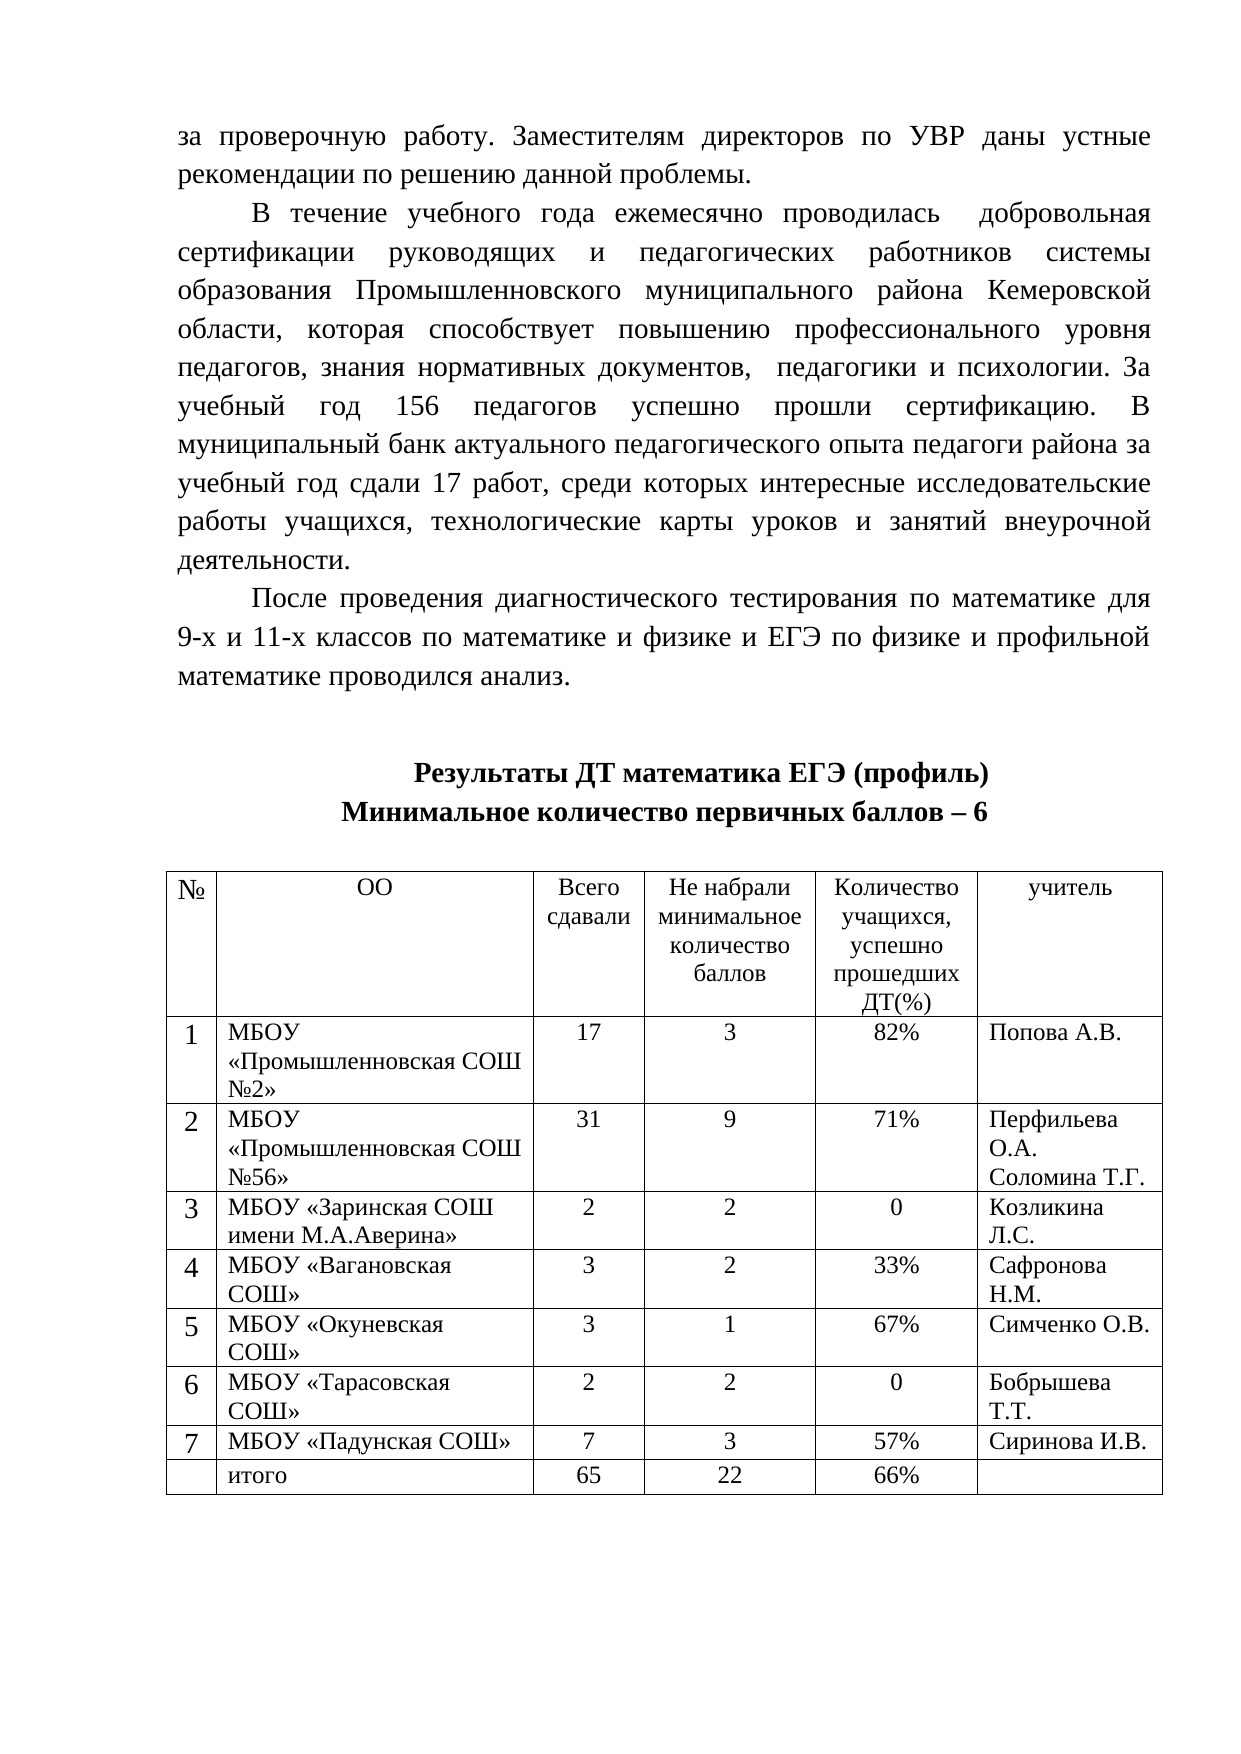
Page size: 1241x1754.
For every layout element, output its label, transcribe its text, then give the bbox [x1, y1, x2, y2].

table_cell Перфильева О.А. Соломина Т.Г. [978, 1104, 1162, 1191]
text Минимальное количество первичных баллов – 6 [177, 794, 1152, 828]
table_cell Симченко О.В. [978, 1309, 1162, 1366]
table_cell Сиринова И.В. [978, 1426, 1162, 1459]
table_cell 6 [167, 1367, 216, 1425]
table_cell 66% [816, 1460, 977, 1494]
table_cell 2 [645, 1192, 815, 1249]
table_cell 57% [816, 1426, 977, 1459]
table_cell 4 [167, 1250, 216, 1308]
table_cell итого [217, 1460, 533, 1494]
table_cell 2 [534, 1367, 644, 1425]
table_cell Попова А.В. [978, 1017, 1162, 1103]
table_cell 7 [534, 1426, 644, 1459]
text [177, 118, 1152, 190]
table_cell 3 [645, 1426, 815, 1459]
table_cell Бобрышева Т.Т. [978, 1367, 1162, 1425]
table_cell 2 [645, 1367, 815, 1425]
table_cell 22 [645, 1460, 815, 1494]
table_cell 3 [645, 1017, 815, 1103]
table_cell 7 [167, 1426, 216, 1459]
table_cell 9 [645, 1104, 815, 1191]
table_cell 3 [534, 1250, 644, 1308]
table_header Не набрали минимальное количество баллов [645, 872, 815, 1016]
table_header Количество учащихся, успешно прошедших ДТ(%) [816, 872, 977, 1016]
table_cell МБОУ «Окуневская СОШ» [217, 1309, 533, 1366]
table_cell 71% [816, 1104, 977, 1191]
table_cell МБОУ «Вагановская СОШ» [217, 1250, 533, 1308]
table_cell 2 [645, 1250, 815, 1308]
table_header Всего сдавали [534, 872, 644, 1016]
table_cell 33% [816, 1250, 977, 1308]
table_cell 1 [167, 1017, 216, 1103]
table_cell 5 [167, 1309, 216, 1366]
table_cell 0 [816, 1367, 977, 1425]
text Результаты ДТ математика ЕГЭ (профиль) [177, 756, 1152, 789]
table_cell 0 [816, 1192, 977, 1249]
table_cell 17 [534, 1017, 644, 1103]
table_cell [978, 1460, 1162, 1494]
table_cell 3 [167, 1192, 216, 1249]
table_cell 82% [816, 1017, 977, 1103]
text После проведения диагностического тестирования по математике для 9-х и 11-х классов по математике и физике и ЕГЭ по физике и профильной математике проводился анализ. [177, 581, 1152, 691]
table_header № [167, 872, 216, 1016]
table_cell 2 [534, 1192, 644, 1249]
table_header ОО [217, 872, 533, 1016]
table_cell МБОУ «Тарасовская СОШ» [217, 1367, 533, 1425]
table_cell МБОУ «Промышленновская СОШ №2» [217, 1017, 533, 1103]
table_cell Сафронова Н.М. [978, 1250, 1162, 1308]
table_cell 67% [816, 1309, 977, 1366]
table_header учитель [978, 872, 1162, 1016]
table_cell [167, 1460, 216, 1494]
text В течение учебного года ежемесячно проводилась добровольная сертификации руководящих и педагогических работников системы образования Промышленновского муниципального района Кемеровской области, которая способствует повышению профессионального уровня педагогов, знания нормативных документов, педагогики и психологии. За учебный год 156 педагогов успешно прошли сертификацию. В муниципальный банк актуального педагогического опыта педагоги района за учебный год сдали 17 работ, среди которых интересные исследовательские работы учащихся, технологические карты уроков и занятий внеурочной деятельности. [177, 195, 1152, 576]
table_cell МБОУ «Промышленновская СОШ №56» [217, 1104, 533, 1191]
table_cell 65 [534, 1460, 644, 1494]
table_cell 3 [534, 1309, 644, 1366]
table_cell Козликина Л.С. [978, 1192, 1162, 1249]
table_cell 1 [645, 1309, 815, 1366]
table_cell МБОУ «Заринская СОШ имени М.А.Аверина» [217, 1192, 533, 1249]
table_cell 2 [167, 1104, 216, 1191]
table_cell МБОУ «Падунская СОШ» [217, 1426, 533, 1459]
table_cell 31 [534, 1104, 644, 1191]
